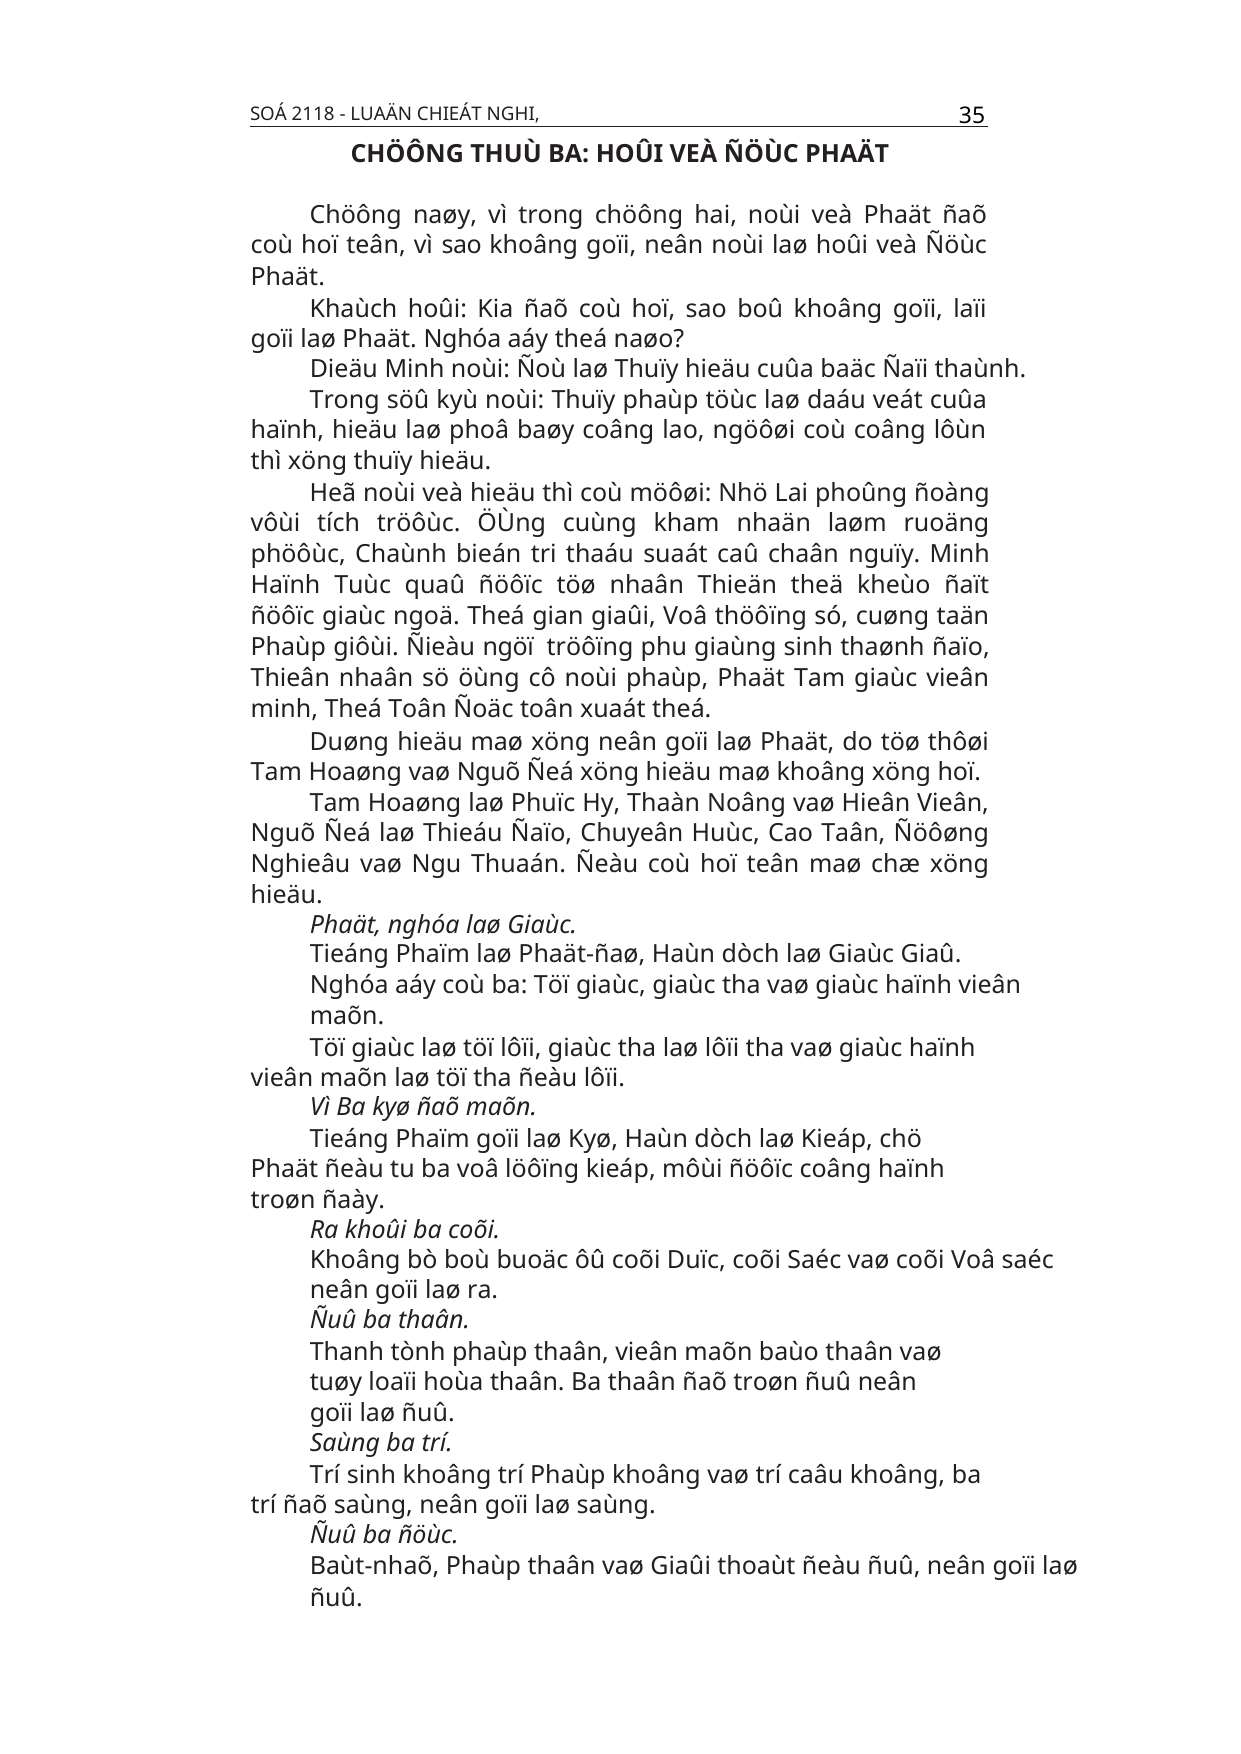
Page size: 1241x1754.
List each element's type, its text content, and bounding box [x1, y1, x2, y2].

text Baùt-nhaõ, Phaùp thaân vaø Giaûi thoaùt ñeàu ñuû, neân goïi laø ñuû. [309, 1549, 1092, 1613]
text Ñuû ba thaân. [309, 1304, 1092, 1334]
text Trong söû kyù noùi: Thuïy phaùp töùc laø daáu veát cuûa haïnh, hieäu laø phoâ baøy coâng lao, ngöôøi coù coâng lôùn thì xöng thuïy hieäu. [250, 384, 988, 477]
subtitle CHÖÔNG THUÙ BA: HOÛI VEÀ ÑÖÙC PHAÄT [249, 135, 991, 169]
text Duøng hieäu maø xöng neân goïi laø Phaät, do töø thôøi Tam Hoaøng vaø Nguõ Ñeá xöng hieäu maø khoâng xöng hoï. [250, 725, 989, 787]
text Khaùch hoûi: Kia ñaõ coù hoï, sao boû khoâng goïi, laïi goïi laø Phaät. Nghóa aáy theá naøo? [250, 292, 988, 354]
text Tieáng Phaïm laø Phaät-ñaø, Haùn dòch laø Giaùc Giaû. [309, 939, 1092, 969]
text Tam Hoaøng laø Phuïc Hy, Thaàn Noâng vaø Hieân Vieân, Nguõ Ñeá laø Thieáu Ñaïo, Chuyeân Huùc, Cao Taân, Ñöôøng Nghieâu vaø Ngu Thuaán. Ñeàu coù hoï teân maø chæ xöng hieäu. [250, 787, 990, 911]
text Phaät, nghóa laø Giaùc. [309, 911, 1092, 939]
text Dieäu Minh noùi: Ñoù laø Thuïy hieäu cuûa baäc Ñaïi thaùnh. [309, 354, 1092, 383]
text Chöông naøy, vì trong chöông hai, noùi veà Phaät ñaõ coù hoï teân, vì sao khoâng goïi, neân noùi laø hoûi veà Ñöùc Phaät. [250, 199, 988, 292]
text Saùng ba trí. [309, 1429, 1092, 1457]
text Töï giaùc laø töï lôïi, giaùc tha laø lôïi tha vaø giaùc haïnh vieân maõn laø töï tha ñeàu lôïi. [250, 1031, 996, 1093]
text Ñuû ba ñöùc. [309, 1521, 1092, 1549]
text Ra khoûi ba coõi. [309, 1216, 1092, 1244]
text Heã noùi veà hieäu thì coù möôøi: Nhö Lai phoûng ñoàng vôùi tích tröôùc. ÖÙng cuùng kham nhaän laøm ruoäng phöôùc, Chaùnh bieán tri thaáu suaát caû chaân nguïy. Minh Haïnh Tuùc quaû ñöôïc töø nhaân Thieän theä kheùo ñaït ñöôïc giaùc ngoä. Theá gian giaûi, Voâ thöôïng só, cuøng taän Phaùp giôùi. Ñieàu ngöï tröôïng phu giaùng sinh thaønh ñaïo, Thieân nhaân sö öùng cô noùi phaùp, Phaät Tam giaùc vieân minh, Theá Toân Ñoäc toân xuaát theá. [250, 477, 990, 725]
text Tieáng Phaïm goïi laø Kyø, Haùn dòch laø Kieáp, chö Phaät ñeàu tu ba voâ löôïng kieáp, môùi ñöôïc coâng haïnh troøn ñaày. [250, 1123, 996, 1216]
text Trí sinh khoâng trí Phaùp khoâng vaø trí caâu khoâng, ba trí ñaõ saùng, neân goïi laø saùng. [250, 1459, 988, 1521]
text Nghóa aáy coù ba: Töï giaùc, giaùc tha vaø giaùc haïnh vieân maõn. [309, 969, 1092, 1030]
text Vì Ba kyø ñaõ maõn. [309, 1093, 1092, 1122]
text Khoâng bò boù buoäc ôû coõi Duïc, coõi Saéc vaø coõi Voâ saéc neân goïi laø ra. [309, 1244, 1092, 1304]
text Thanh tònh phaùp thaân, vieân maõn baùo thaân vaø tuøy loaïi hoùa thaân. Ba thaân ñaõ troøn ñuû neân goïi laø ñuû. [309, 1336, 962, 1429]
